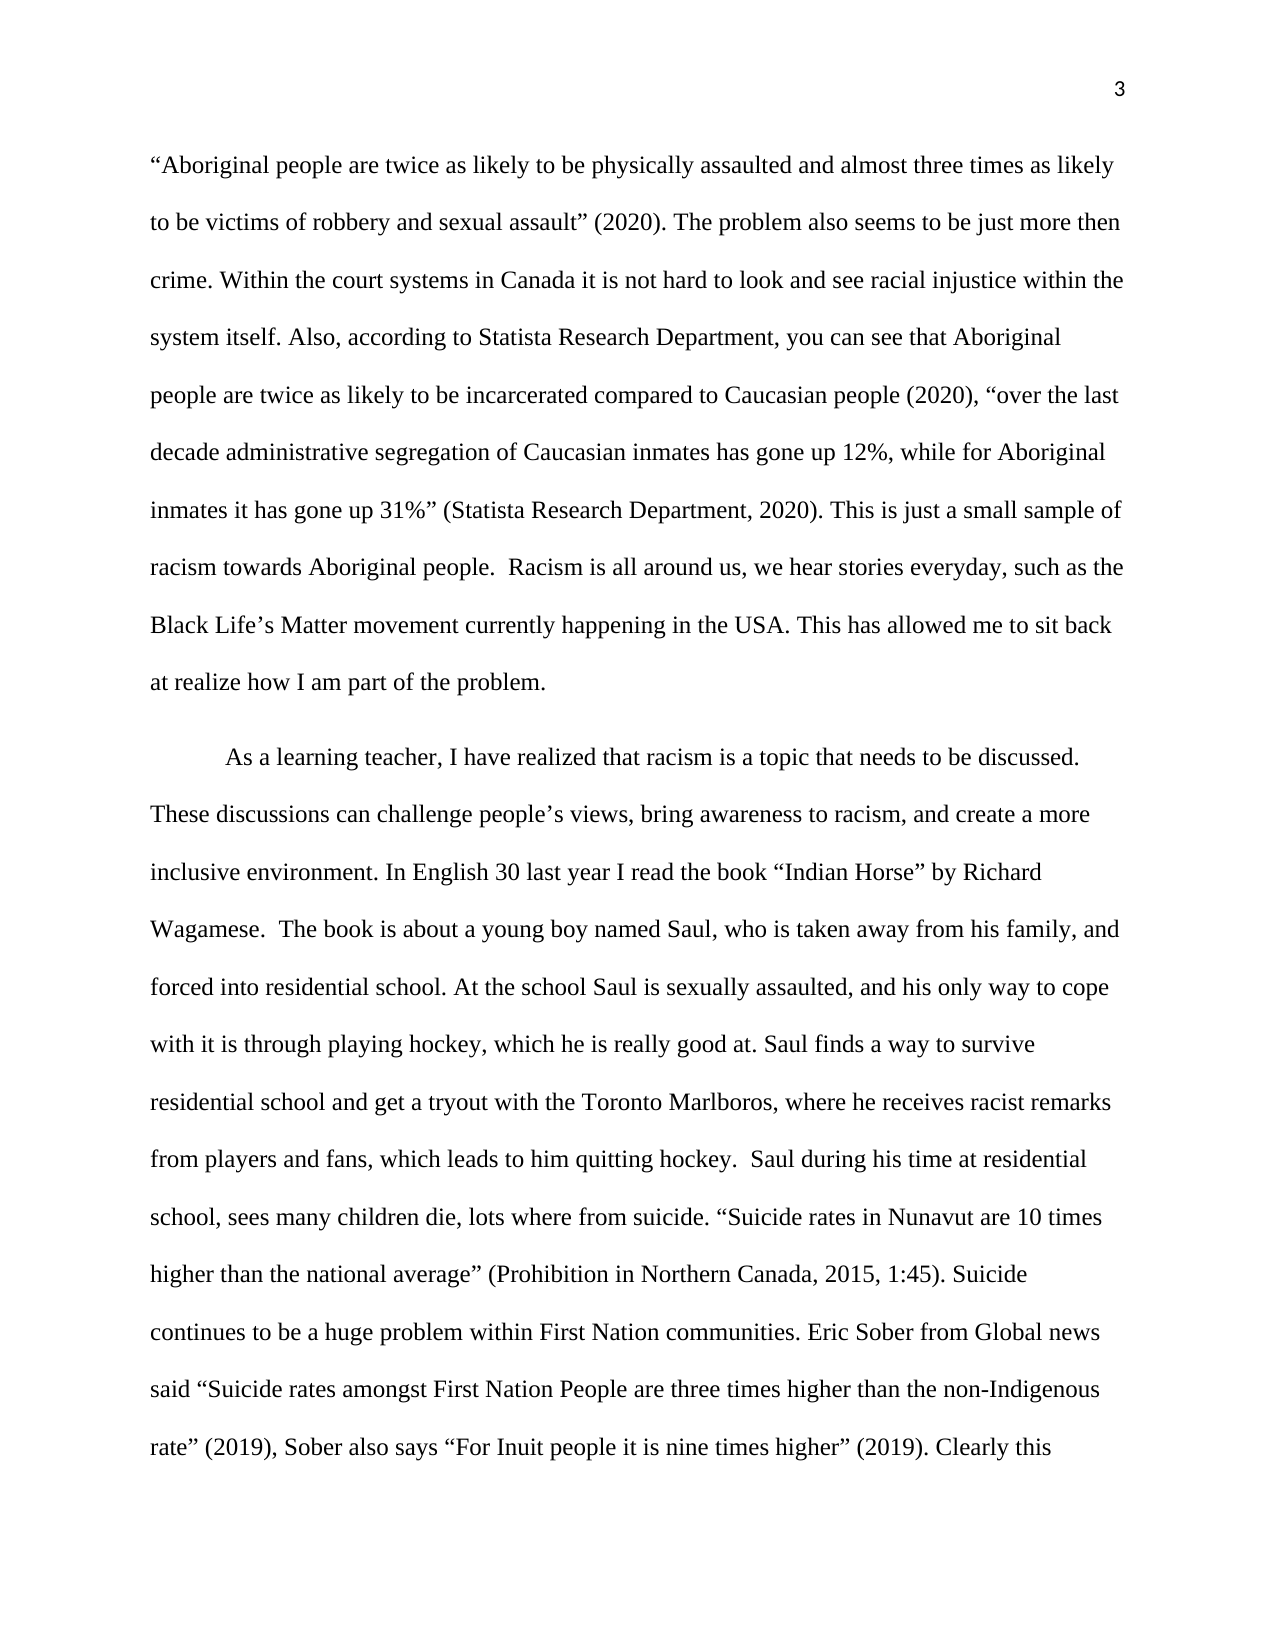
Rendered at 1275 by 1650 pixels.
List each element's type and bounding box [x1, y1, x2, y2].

text [150, 150, 1125, 696]
text [150, 742, 1125, 1460]
